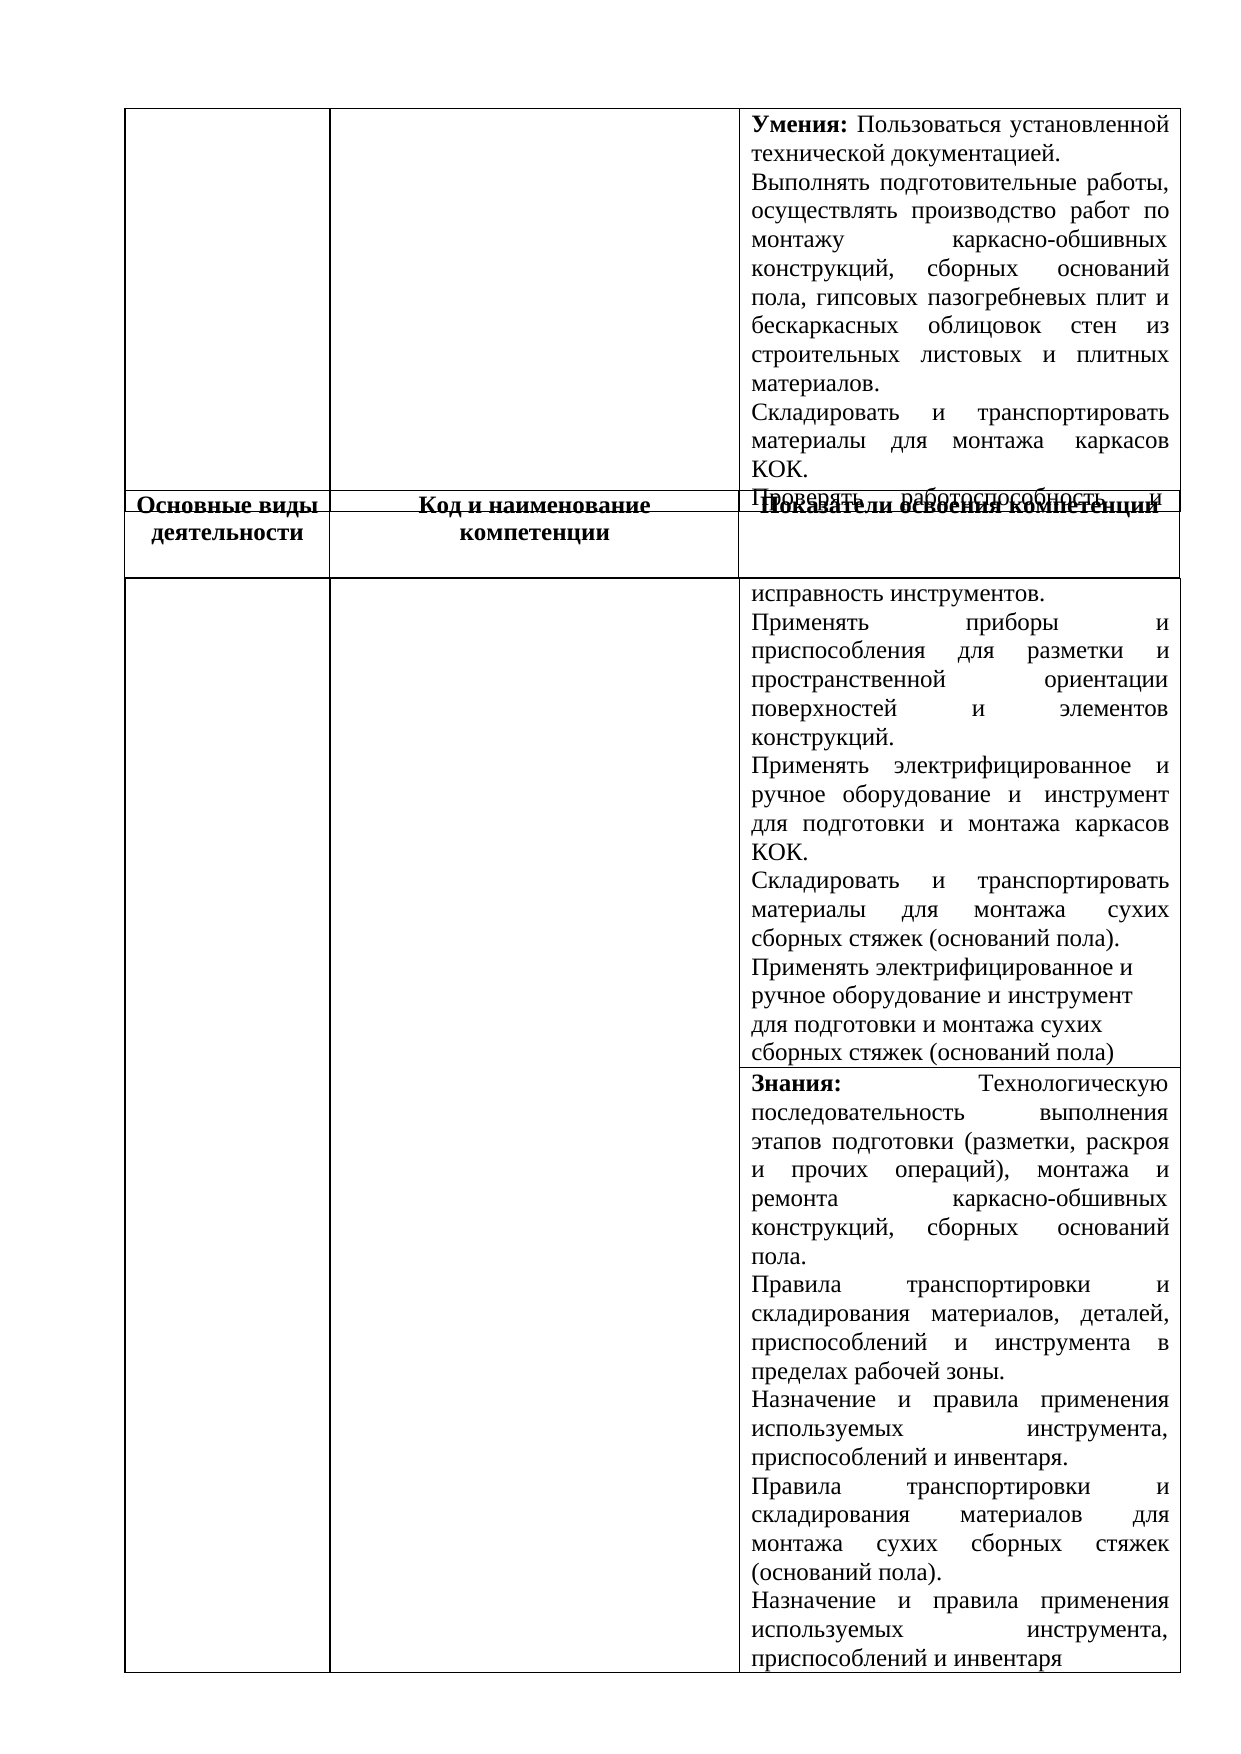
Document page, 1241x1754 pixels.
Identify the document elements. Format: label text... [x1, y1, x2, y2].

table_cell Знания: Технологическую последовательность выполнения этапов подготовки (разметки, раскроя и прочих операций), монтажа и ремонта каркасно-обшивных конструкций, сборных оснований пола. Правила транспортировки и складирования материалов, деталей, приспособлений и инструмента в пределах рабочей зоны. Назначение и правила применения используемых инструмента, приспособлений и инвентаря. Правила транспортировки и складирования материалов для монтажа сухих сборных стяжек (оснований пола). Назначение и правила применения используемых инструмента, приспособлений и инвентаря [740, 1068, 1180, 1672]
table_header Основные виды деятельности [125, 491, 329, 577]
table_header Код и наименование компетенции [330, 491, 738, 577]
table_header [331, 579, 739, 1672]
table_header исправность инструментов. Применять приборы и приспособления для разметки и пространственной ориентации поверхностей и элементов конструкций. Применять электрифицированное и ручное оборудование и инструмент для подготовки и монтажа каркасов КОК. Складировать и транспортировать материалы для монтажа сухих сборных стяжек (оснований пола). Применять электрифицированное и ручное оборудование и инструмент для подготовки и монтажа сухих сборных стяжек (оснований пола) [740, 579, 1180, 1067]
table_header [126, 579, 329, 1672]
table_header Показатели освоения компетенции [739, 491, 1179, 577]
table_cell Умения: Пользоваться установленной технической документацией. Выполнять подготовительные работы, осуществлять производство работ по монтажу каркасно-обшивных конструкций, сборных оснований пола, гипсовых пазогребневых плит и бескаркасных облицовок стен из строительных листовых и плитных материалов. Складировать и транспортировать материалы для монтажа каркасов КОК. Проверять работоспособность и [740, 109, 1180, 490]
